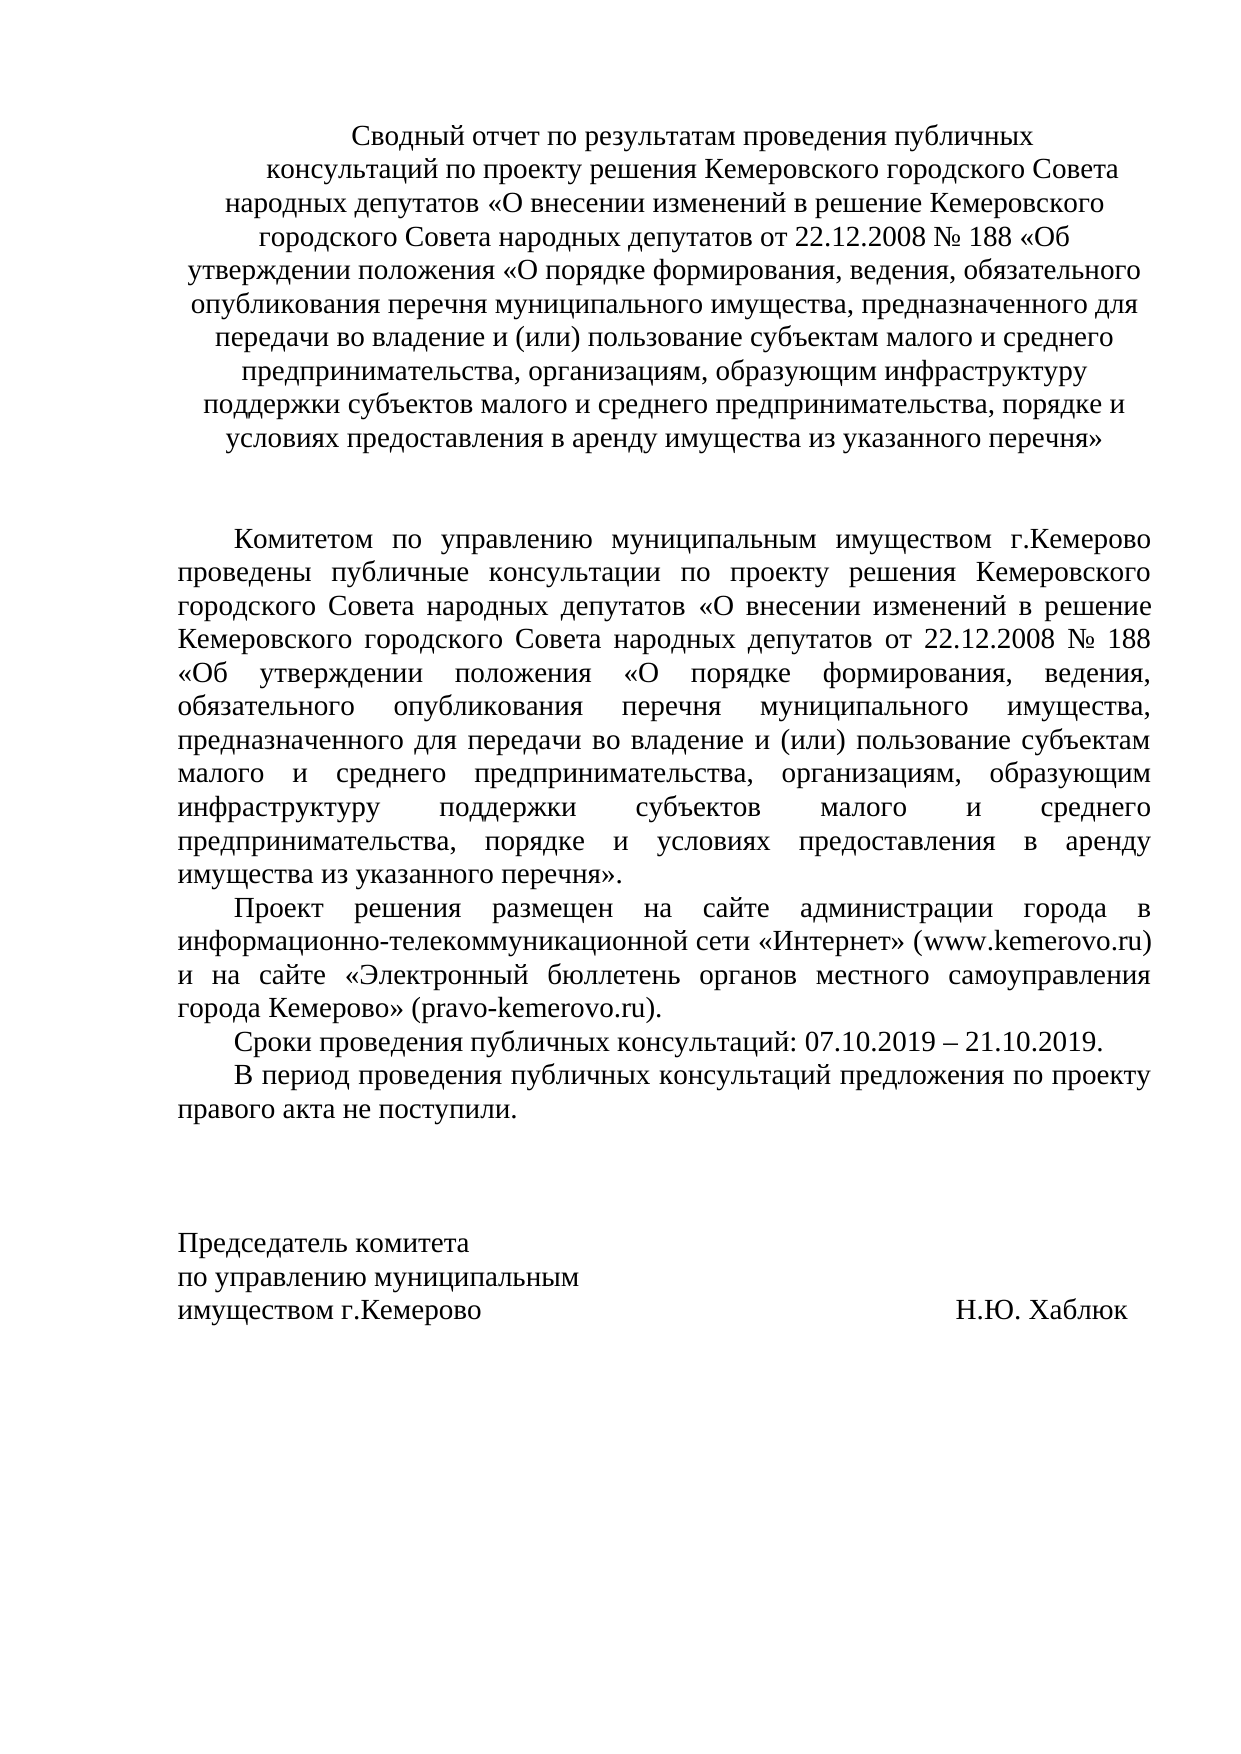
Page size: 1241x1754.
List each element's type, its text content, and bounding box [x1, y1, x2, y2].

title Сводный отчет по результатам проведения публичных [177, 118, 1152, 152]
title Комитетом по управлению муниципальным имуществом г.Кемерово проведены публичные консультации по проекту решения Кемеровского городского Совета народных депутатов «О внесении изменений в решение Кемеровского городского Совета народных депутатов от 22.12.2008 № 188 «Об утверждении положения «О порядке формирования, ведения, обязательного опубликования перечня муниципального имущества, предназначенного для передачи во владение и (или) пользование субъектам малого и среднего предпринимательства, организациям, образующим инфраструктуру поддержки субъектов малого и среднего предпринимательства, порядке и условиях предоставления в аренду имущества из указанного перечня». [177, 521, 1152, 890]
text имуществом г.Кемерово Н.Ю. Хаблюк [177, 1292, 1152, 1326]
title консультаций по проекту решения Кемеровского городского Совета народных депутатов «О внесении изменений в решение Кемеровского городского Совета народных депутатов от 22.12.2008 № 188 «Об утверждении положения «О порядке формирования, ведения, обязательного опубликования перечня муниципального имущества, предназначенного для передачи во владение и (или) пользование субъектам малого и среднего предпринимательства, организациям, образующим инфраструктуру поддержки субъектов малого и среднего предпринимательства, порядке и условиях предоставления в аренду имущества из указанного перечня» [177, 152, 1152, 454]
text Сроки проведения публичных консультаций: 07.10.2019 – 21.10.2019. [177, 1024, 1152, 1057]
text В период проведения публичных консультаций предложения по проекту правого акта не поступили. [177, 1057, 1152, 1124]
text Председатель комитета [177, 1225, 1152, 1259]
text по управлению муниципальным [177, 1259, 1152, 1292]
text Проект решения размещен на сайте администрации города в информационно-телекоммуникационной сети «Интернет» (www.kemerovo.ru) и на сайте «Электронный бюллетень органов местного самоуправления города Кемерово» (pravo-kemerovo.ru). [177, 890, 1152, 1024]
